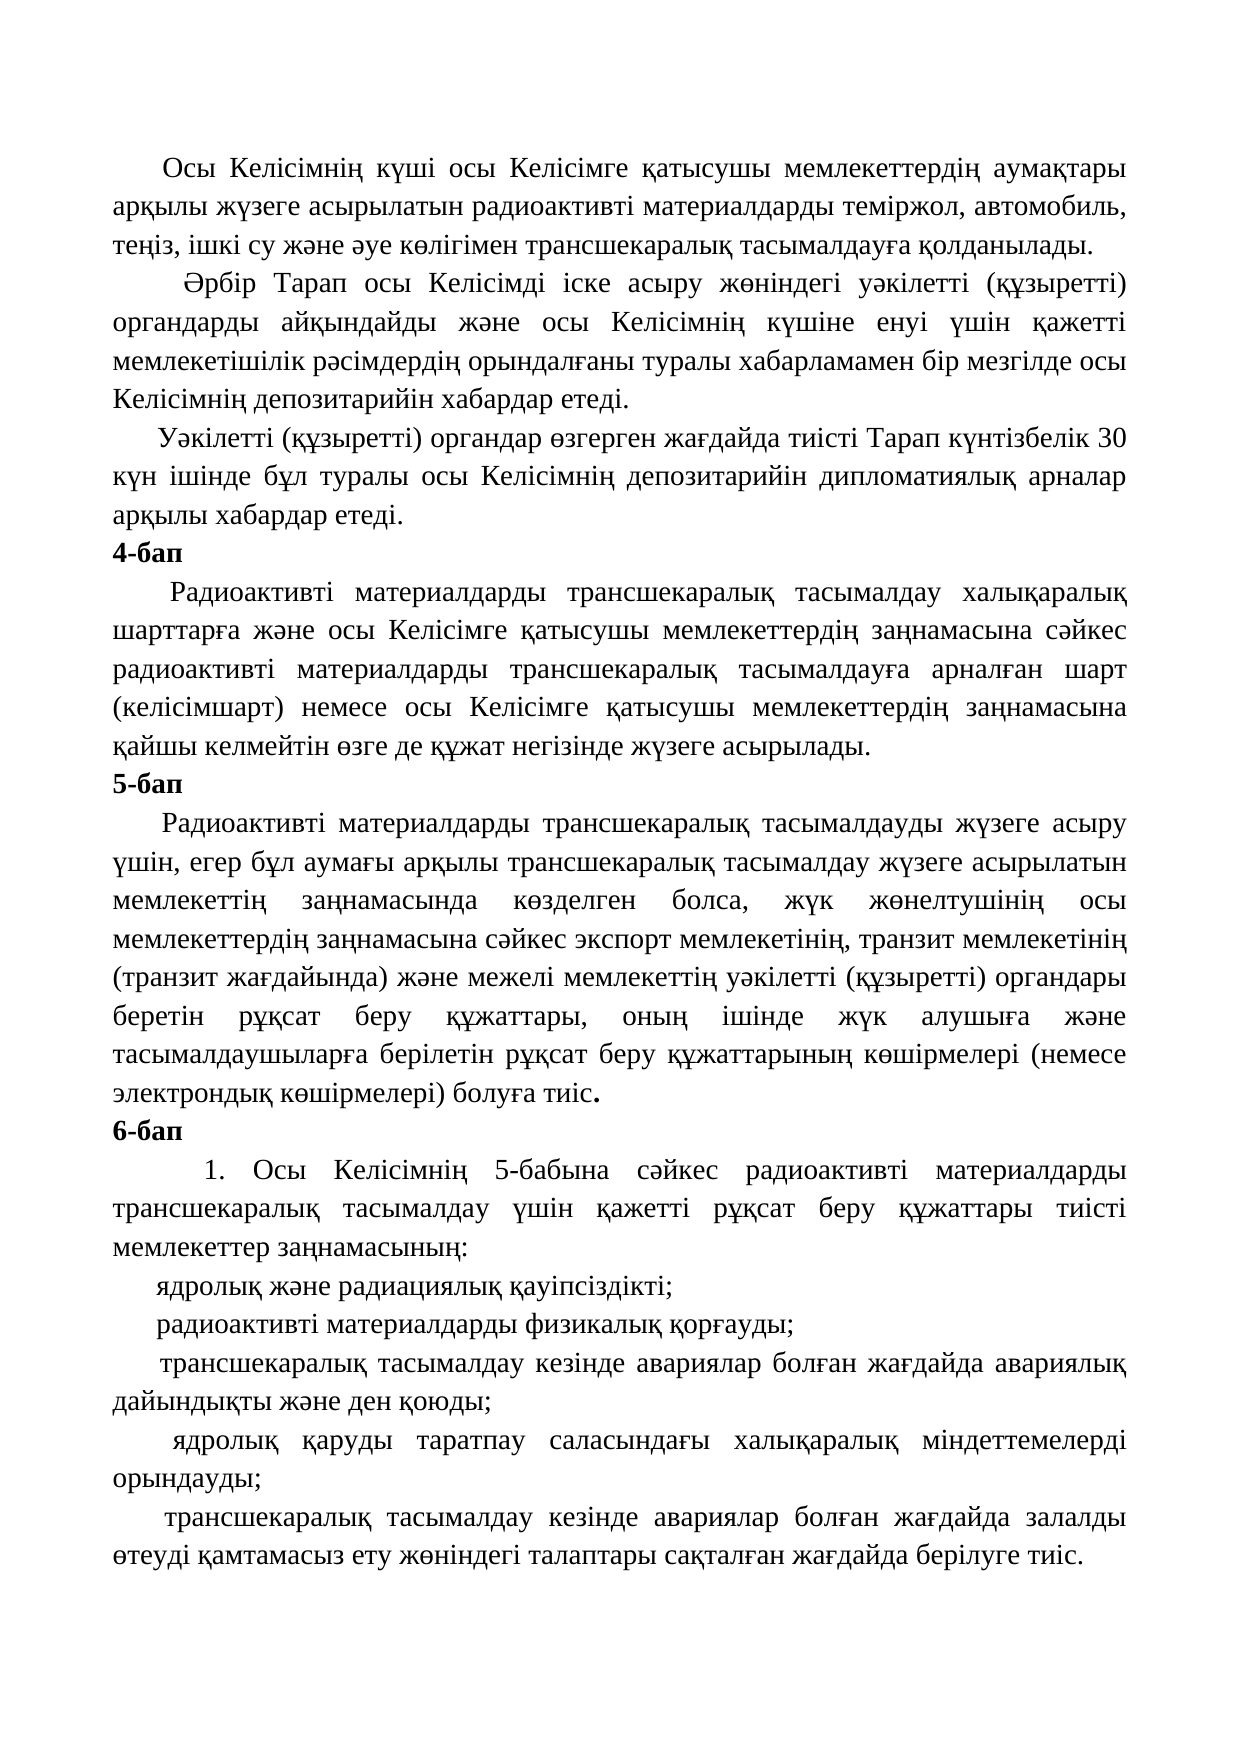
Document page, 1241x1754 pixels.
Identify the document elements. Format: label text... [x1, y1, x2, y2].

text Осы Келісімнің күші осы Келісімге қатысушы мемлекеттердің аумақтары арқылы жүзеге асырылатын радиоактивті материалдарды теміржол, автомобиль, теңіз, ішкі су және әуе көлігімен трансшекаралық тасымалдауға қолданылады. [112, 150, 1128, 261]
text 5-бап [112, 767, 1128, 800]
text трансшекаралық тасымалдау кезінде авариялар болған жағдайда залалды өтеуді қамтамасыз ету жөніндегі талаптары сақталған жағдайда берілуге тиіс. [112, 1499, 1128, 1571]
text ядролық қаруды таратпау саласындағы халықаралық міндеттемелерді орындауды; [112, 1422, 1128, 1494]
text трансшекаралық тасымалдау кезінде авариялар болған жағдайда авариялық дайындықты және ден қоюды; [112, 1345, 1128, 1417]
text Уәкілетті (құзыретті) органдар өзгерген жағдайда тиісті Тарап күнтізбелік 30 күн ішінде бұл туралы осы Келісімнің депозитарийін дипломатиялық арналар арқылы хабардар етеді. [112, 420, 1128, 530]
text Әрбір Тарап осы Келісімді іске асыру жөніндегі уәкілетті (құзыретті) органдарды айқындайды және осы Келісімнің күшіне енуі үшін қажетті мемлекетішілік рәсімдердің орындалғаны туралы хабарламамен бір мезгілде осы Келісімнің депозитарийін хабардар етеді. [112, 266, 1128, 415]
text 6-бап [112, 1113, 1128, 1147]
text Радиоактивті материалдарды трансшекаралық тасымалдауды жүзеге асыру үшін, егер бұл аумағы арқылы трансшекаралық тасымалдау жүзеге асырылатын мемлекеттің заңнамасында көзделген болса, жүк жөнелтушінің осы мемлекеттердің заңнамасына сәйкес экспорт мемлекетінің, транзит мемлекетінің (транзит жағдайында) және межелі мемлекеттің уәкілетті (құзыретті) органдары беретін рұқсат беру құжаттары, оның ішінде жүк алушыға және тасымалдаушыларға берілетін рұқсат беру құжаттарының көшірмелері (немесе электрондық көшірмелері) болуға тиіс. [112, 805, 1128, 1108]
text ядролық және радиациялық қауіпсіздікті; [112, 1268, 1128, 1301]
text Радиоактивті материалдарды трансшекаралық тасымалдау халықаралық шарттарға және осы Келісімге қатысушы мемлекеттердің заңнамасына сәйкес радиоактивті материалдарды трансшекаралық тасымалдауға арналған шарт (келісімшарт) немесе осы Келісімге қатысушы мемлекеттердің заңнамасына қайшы келмейтін өзге де құжат негізінде жүзеге асырылады. [112, 574, 1128, 762]
text 4-бап [112, 535, 1128, 569]
text радиоактивті материалдарды физикалық қорғауды; [112, 1306, 1128, 1340]
text 1. Осы Келісімнің 5-бабына сәйкес радиоактивті материалдарды трансшекаралық тасымалдау үшін қажетті рұқсат беру құжаттары тиісті мемлекеттер заңнамасының: [112, 1152, 1128, 1263]
